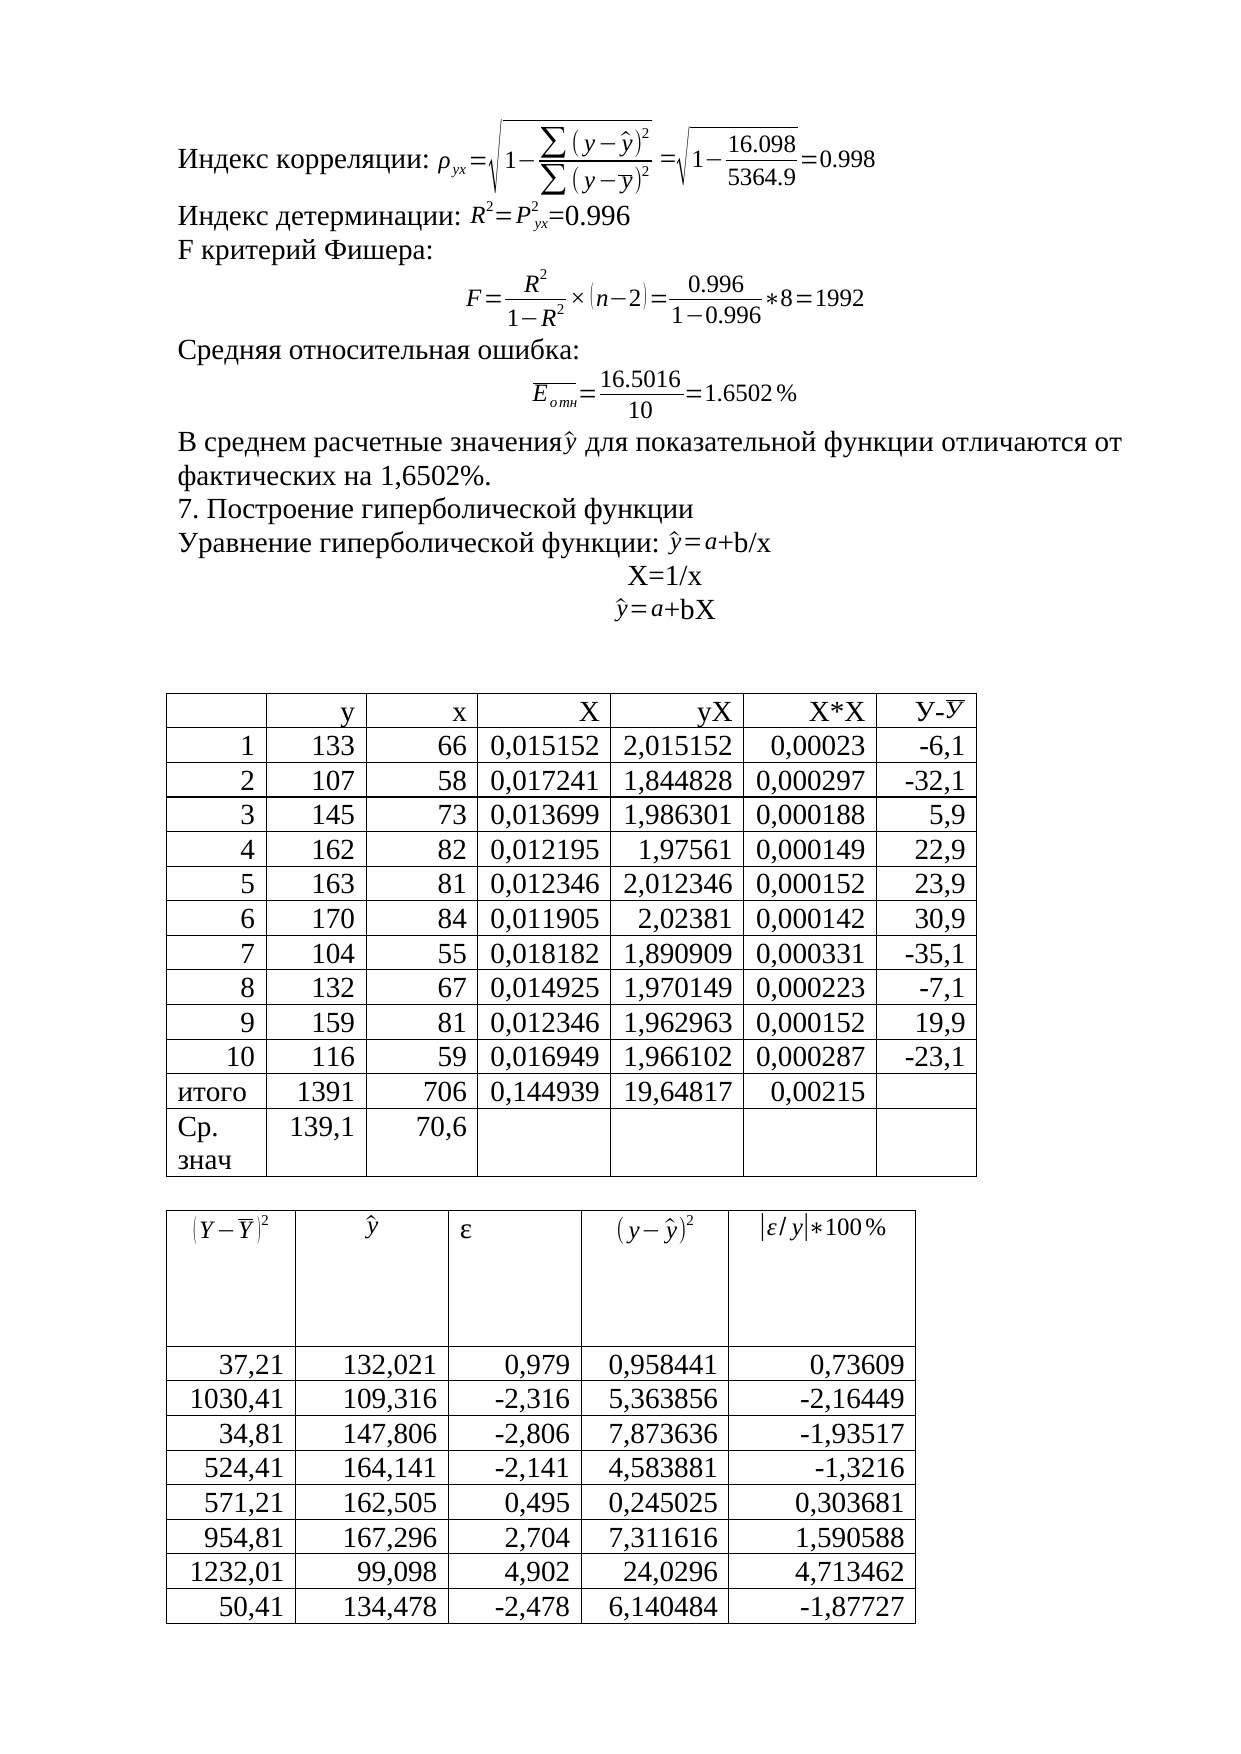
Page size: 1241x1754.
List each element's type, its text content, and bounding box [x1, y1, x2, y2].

table_cell итого [167, 1074, 266, 1108]
table_cell -32,1 [877, 763, 976, 796]
table_cell 0,00215 [744, 1074, 876, 1108]
table_cell 164,141 [296, 1451, 448, 1484]
table_cell 132,021 [296, 1347, 448, 1380]
table_cell 162 [267, 832, 366, 866]
table_cell 81 [367, 1005, 477, 1038]
table_header X*X [744, 694, 876, 727]
table_cell 10 [167, 1040, 266, 1073]
table_cell 99,098 [296, 1554, 448, 1588]
table_cell -6,1 [877, 728, 976, 762]
table_cell 0,000152 [744, 867, 876, 900]
table_cell 0,012195 [478, 832, 610, 866]
table_cell 3 [167, 798, 266, 831]
table_cell 0,000287 [744, 1040, 876, 1073]
table_cell 1,970149 [611, 970, 743, 1004]
text Индекс детерминации: =0.996 [177, 197, 1152, 232]
table_cell 5,9 [877, 798, 976, 831]
table_cell 0,000331 [744, 936, 876, 969]
table_cell -2,478 [449, 1589, 581, 1622]
table_cell 30,9 [877, 901, 976, 935]
table_cell 0,303681 [729, 1485, 915, 1519]
table_cell 0,000142 [744, 901, 876, 935]
table_cell -1,93517 [729, 1416, 915, 1449]
table_cell 82 [367, 832, 477, 866]
table_cell -35,1 [877, 936, 976, 969]
table_cell 23,9 [877, 867, 976, 900]
table_cell 24,0296 [582, 1554, 728, 1588]
table_cell 134,478 [296, 1589, 448, 1622]
text В среднем расчетные значения для показательной функции отличаются от фактических на 1,6502%. [177, 424, 1152, 491]
table_cell 1 [167, 728, 266, 762]
table_cell 133 [267, 728, 366, 762]
text +bX [177, 592, 1152, 626]
table_cell 145 [267, 798, 366, 831]
table_cell 4 [167, 832, 266, 866]
table_cell 0,015152 [478, 728, 610, 762]
table_cell 0,011905 [478, 901, 610, 935]
table_cell 0,014925 [478, 970, 610, 1004]
table_cell 706 [367, 1074, 477, 1108]
table_cell [744, 1109, 876, 1176]
table_cell 70,6 [367, 1109, 477, 1176]
table_cell 7,873636 [582, 1416, 728, 1449]
table_cell -7,1 [877, 970, 976, 1004]
table_cell 0,245025 [582, 1485, 728, 1519]
text 7. Построение гиперболической функции [177, 491, 1152, 525]
table_cell 1232,01 [167, 1554, 295, 1588]
table_cell [478, 1109, 610, 1176]
table_cell 55 [367, 936, 477, 969]
text Cредняя относительная ошибка: [177, 332, 1152, 365]
table_header [582, 1211, 728, 1346]
table_cell 116 [267, 1040, 366, 1073]
table_cell 19,9 [877, 1005, 976, 1038]
table_cell 66 [367, 728, 477, 762]
table_cell 5,363856 [582, 1381, 728, 1415]
table_cell 0,958441 [582, 1347, 728, 1380]
table_cell 0,495 [449, 1485, 581, 1519]
table_cell 139,1 [267, 1109, 366, 1176]
table_cell -2,16449 [729, 1381, 915, 1415]
table_cell 84 [367, 901, 477, 935]
table_cell 1,966102 [611, 1040, 743, 1073]
table_cell 2,015152 [611, 728, 743, 762]
table_cell 1,986301 [611, 798, 743, 831]
table_cell 6 [167, 901, 266, 935]
table_cell Ср. знач [167, 1109, 266, 1176]
table_cell -1,3216 [729, 1451, 915, 1484]
table_cell 1,590588 [729, 1520, 915, 1553]
table_cell 34,81 [167, 1416, 295, 1449]
table_cell 59 [367, 1040, 477, 1073]
table_cell 2,02381 [611, 901, 743, 935]
table_header [167, 694, 266, 727]
table_cell 1391 [267, 1074, 366, 1108]
table_cell 2 [167, 763, 266, 796]
table_cell 0,016949 [478, 1040, 610, 1073]
table_header [167, 1211, 295, 1346]
table_cell [877, 1074, 976, 1108]
table_cell 0,012346 [478, 1005, 610, 1038]
table_cell 0,144939 [478, 1074, 610, 1108]
table_cell 1030,41 [167, 1381, 295, 1415]
table_cell 0,017241 [478, 763, 610, 796]
table_cell [611, 1109, 743, 1176]
table_cell 9 [167, 1005, 266, 1038]
table_cell 7 [167, 936, 266, 969]
table_cell 1,890909 [611, 936, 743, 969]
table_cell 159 [267, 1005, 366, 1038]
table_cell 81 [367, 867, 477, 900]
table_cell -2,141 [449, 1451, 581, 1484]
text F критерий Фишера: [177, 232, 1152, 266]
table_cell 104 [267, 936, 366, 969]
table_cell 4,583881 [582, 1451, 728, 1484]
table_header [729, 1211, 915, 1346]
table_cell 73 [367, 798, 477, 831]
table_cell 67 [367, 970, 477, 1004]
table_cell 0,00023 [744, 728, 876, 762]
table_cell 163 [267, 867, 366, 900]
table_cell [877, 1109, 976, 1176]
table_cell 0,000223 [744, 970, 876, 1004]
table_cell 4,713462 [729, 1554, 915, 1588]
table_cell 571,21 [167, 1485, 295, 1519]
table_cell 147,806 [296, 1416, 448, 1449]
table_cell 1,97561 [611, 832, 743, 866]
table_cell 0,000297 [744, 763, 876, 796]
text Уравнение гиперболической функции: +b/x [177, 525, 1152, 558]
table_cell 22,9 [877, 832, 976, 866]
table_cell 19,64817 [611, 1074, 743, 1108]
table_cell 109,316 [296, 1381, 448, 1415]
text Индекс корреляции: = [177, 118, 1152, 197]
text X=1/x [177, 558, 1152, 592]
table_cell 0,018182 [478, 936, 610, 969]
table_cell -1,87727 [729, 1589, 915, 1622]
table_cell 0,000152 [744, 1005, 876, 1038]
table_cell 167,296 [296, 1520, 448, 1553]
table_cell 132 [267, 970, 366, 1004]
table_cell 8 [167, 970, 266, 1004]
table_header x [367, 694, 477, 727]
table_cell 2,012346 [611, 867, 743, 900]
table_cell 1,844828 [611, 763, 743, 796]
table_cell 5 [167, 867, 266, 900]
table_header X [478, 694, 610, 727]
table_cell 954,81 [167, 1520, 295, 1553]
table_cell 0,979 [449, 1347, 581, 1380]
table_cell 162,505 [296, 1485, 448, 1519]
table_cell 0,012346 [478, 867, 610, 900]
table_cell 0,000188 [744, 798, 876, 831]
table_cell 37,21 [167, 1347, 295, 1380]
table_cell 4,902 [449, 1554, 581, 1588]
table_header [296, 1211, 448, 1346]
table_cell -2,316 [449, 1381, 581, 1415]
table_cell 524,41 [167, 1451, 295, 1484]
table_cell 0,000149 [744, 832, 876, 866]
table_cell 58 [367, 763, 477, 796]
table_cell 0,013699 [478, 798, 610, 831]
table_cell -2,806 [449, 1416, 581, 1449]
table_header y [267, 694, 366, 727]
table_cell 2,704 [449, 1520, 581, 1553]
table_header ε [449, 1211, 581, 1346]
table_cell 6,140484 [582, 1589, 728, 1622]
table_cell 7,311616 [582, 1520, 728, 1553]
table_cell 0,73609 [729, 1347, 915, 1380]
table_cell 50,41 [167, 1589, 295, 1622]
table_cell 1,962963 [611, 1005, 743, 1038]
table_header yX [611, 694, 743, 727]
table_cell 170 [267, 901, 366, 935]
table_header У- [877, 694, 976, 727]
table_cell 107 [267, 763, 366, 796]
table_cell -23,1 [877, 1040, 976, 1073]
